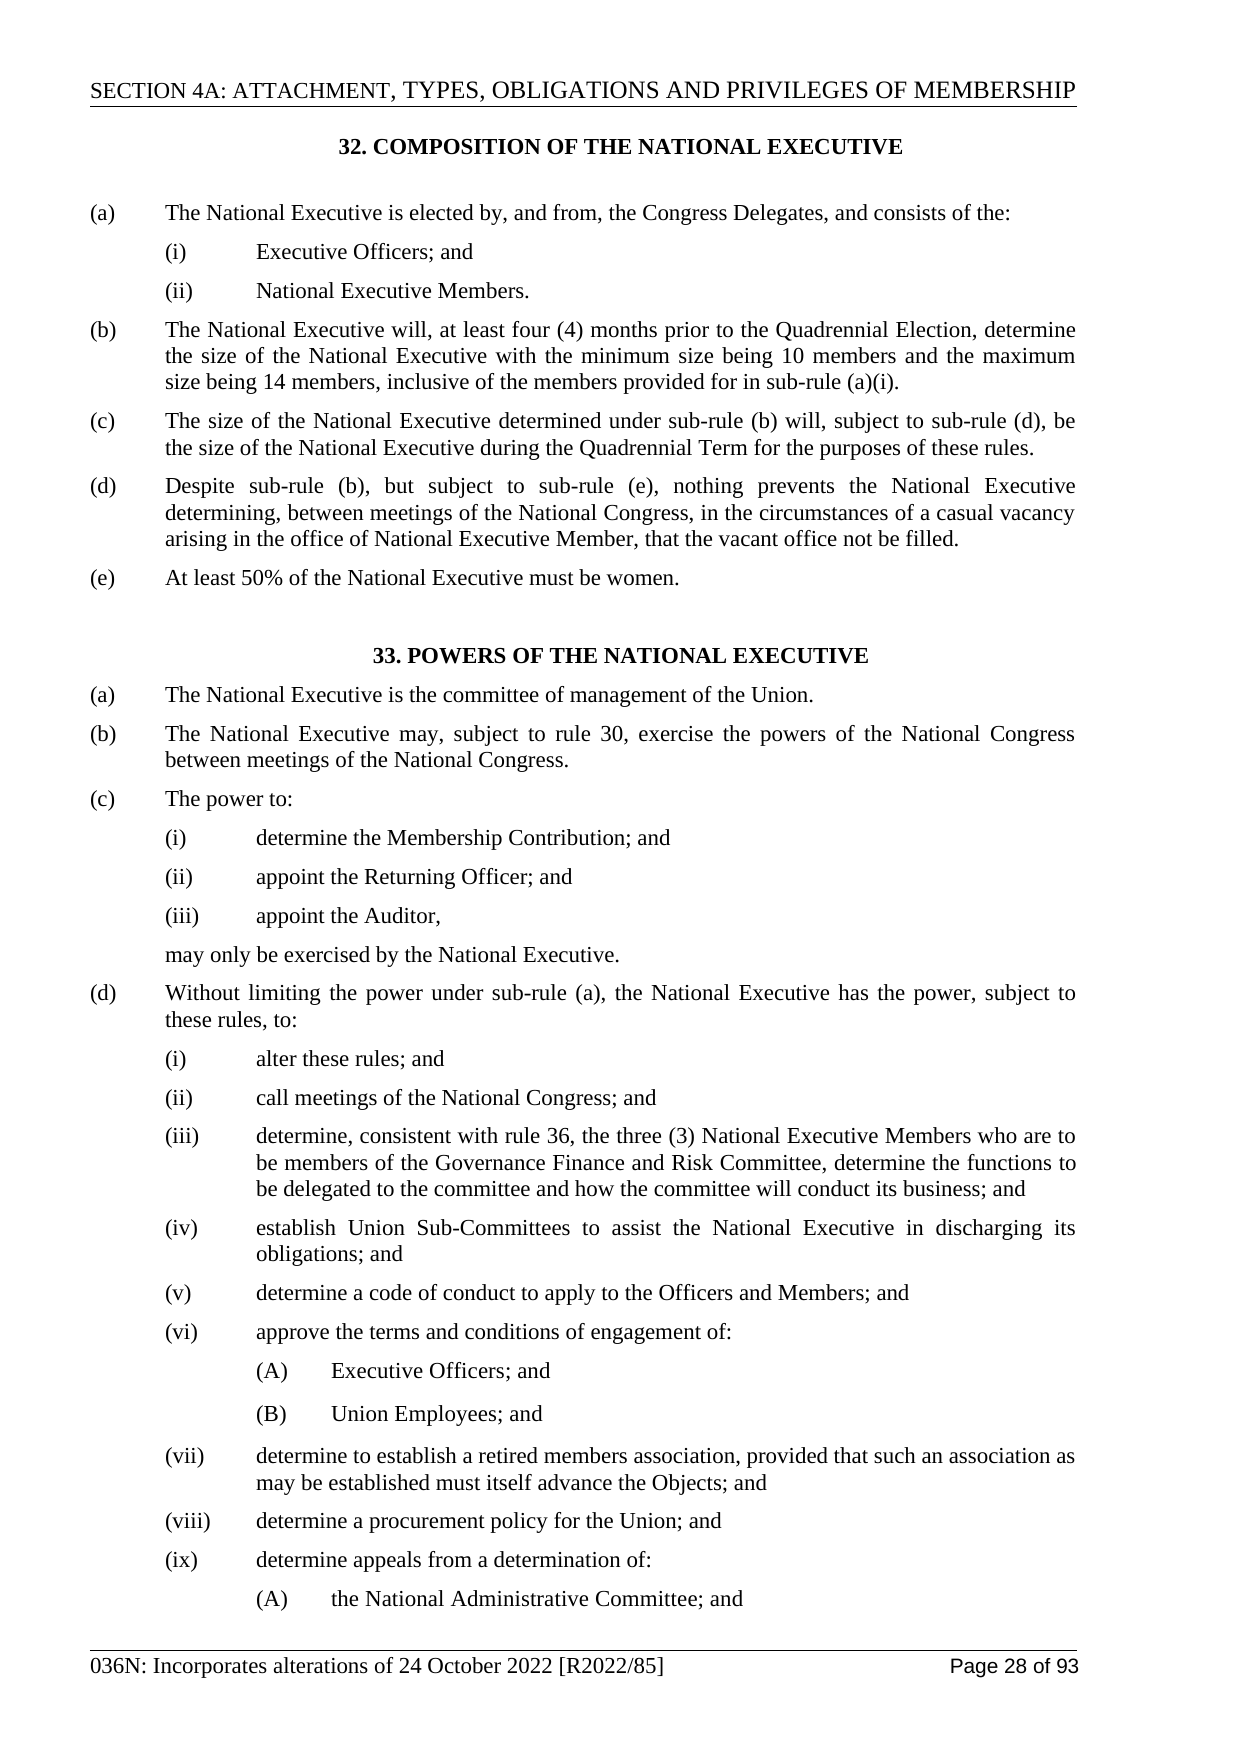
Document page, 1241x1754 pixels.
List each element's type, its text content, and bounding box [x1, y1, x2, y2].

text (d) Despite sub-rule (b), but subject to sub-rule (e), nothing prevents the National Executive determining, between meetings of the National Congress, in the circumstances of a casual vacancy arising in the office of National Executive Member, that the vacant office not be filled. [90, 472, 1077, 551]
text (ii) call meetings of the National Congress; and [165, 1083, 1077, 1110]
text (a) The National Executive is the committee of management of the Union. [90, 681, 1077, 707]
text (A) the National Administrative Committee; and [256, 1585, 1077, 1612]
text (ii) National Executive Members. [165, 277, 1077, 303]
text (i) determine the Membership Contribution; and [165, 824, 1077, 850]
text (vii) determine to establish a retired members association, provided that such an association as may be established must itself advance the Objects; and [165, 1442, 1077, 1495]
text (e) At least 50% of the National Executive must be women. [90, 564, 1077, 590]
text (iv) establish Union Sub-Committees to assist the National Executive in discharging its obligations; and [165, 1214, 1077, 1267]
text (i) alter these rules; and [165, 1045, 1077, 1071]
text (b) The National Executive will, at least four (4) months prior to the Quadrennial Election, determine the size of the National Executive with the minimum size being 10 members and the maximum size being 14 members, inclusive of the members provided for in sub-rule (a)(i). [90, 316, 1077, 395]
text (ix) determine appeals from a determination of: [165, 1546, 1077, 1573]
text (iii) determine, consistent with rule 36, the three (3) National Executive Members who are to be members of the Governance Finance and Risk Committee, determine the functions to be delegated to the committee and how the committee will conduct its business; and [165, 1122, 1077, 1201]
text (B) Union Employees; and [256, 1399, 1077, 1426]
text (ii) appoint the Returning Officer; and [165, 863, 1077, 889]
text (vi) approve the terms and conditions of engagement of: [165, 1318, 1077, 1344]
text (a) The National Executive is elected by, and from, the Congress Delegates, and consists of the: [90, 199, 1077, 225]
text (c) The size of the National Executive determined under sub-rule (b) will, subject to sub-rule (d), be the size of the National Executive during the Quadrennial Term for the purposes of these rules. [90, 407, 1077, 460]
text (c) The power to: [90, 785, 1077, 812]
subtitle 32. COMPOSITION OF THE NATIONAL EXECUTIVE [165, 133, 1077, 159]
text (b) The National Executive may, subject to rule 30, exercise the powers of the National Congress between meetings of the National Congress. [90, 720, 1077, 773]
text (d) Without limiting the power under sub-rule (a), the National Executive has the power, subject to these rules, to: [90, 979, 1077, 1032]
text (i) Executive Officers; and [165, 238, 1077, 264]
text (A) Executive Officers; and [256, 1357, 1077, 1383]
text (viii) determine a procurement policy for the Union; and [165, 1507, 1077, 1534]
text (v) determine a code of conduct to apply to the Officers and Members; and [165, 1279, 1077, 1306]
text may only be exercised by the National Executive. [165, 941, 1077, 967]
subtitle 33. POWERS OF THE NATIONAL EXECUTIVE [165, 642, 1077, 668]
text (iii) appoint the Auditor, [165, 902, 1077, 928]
